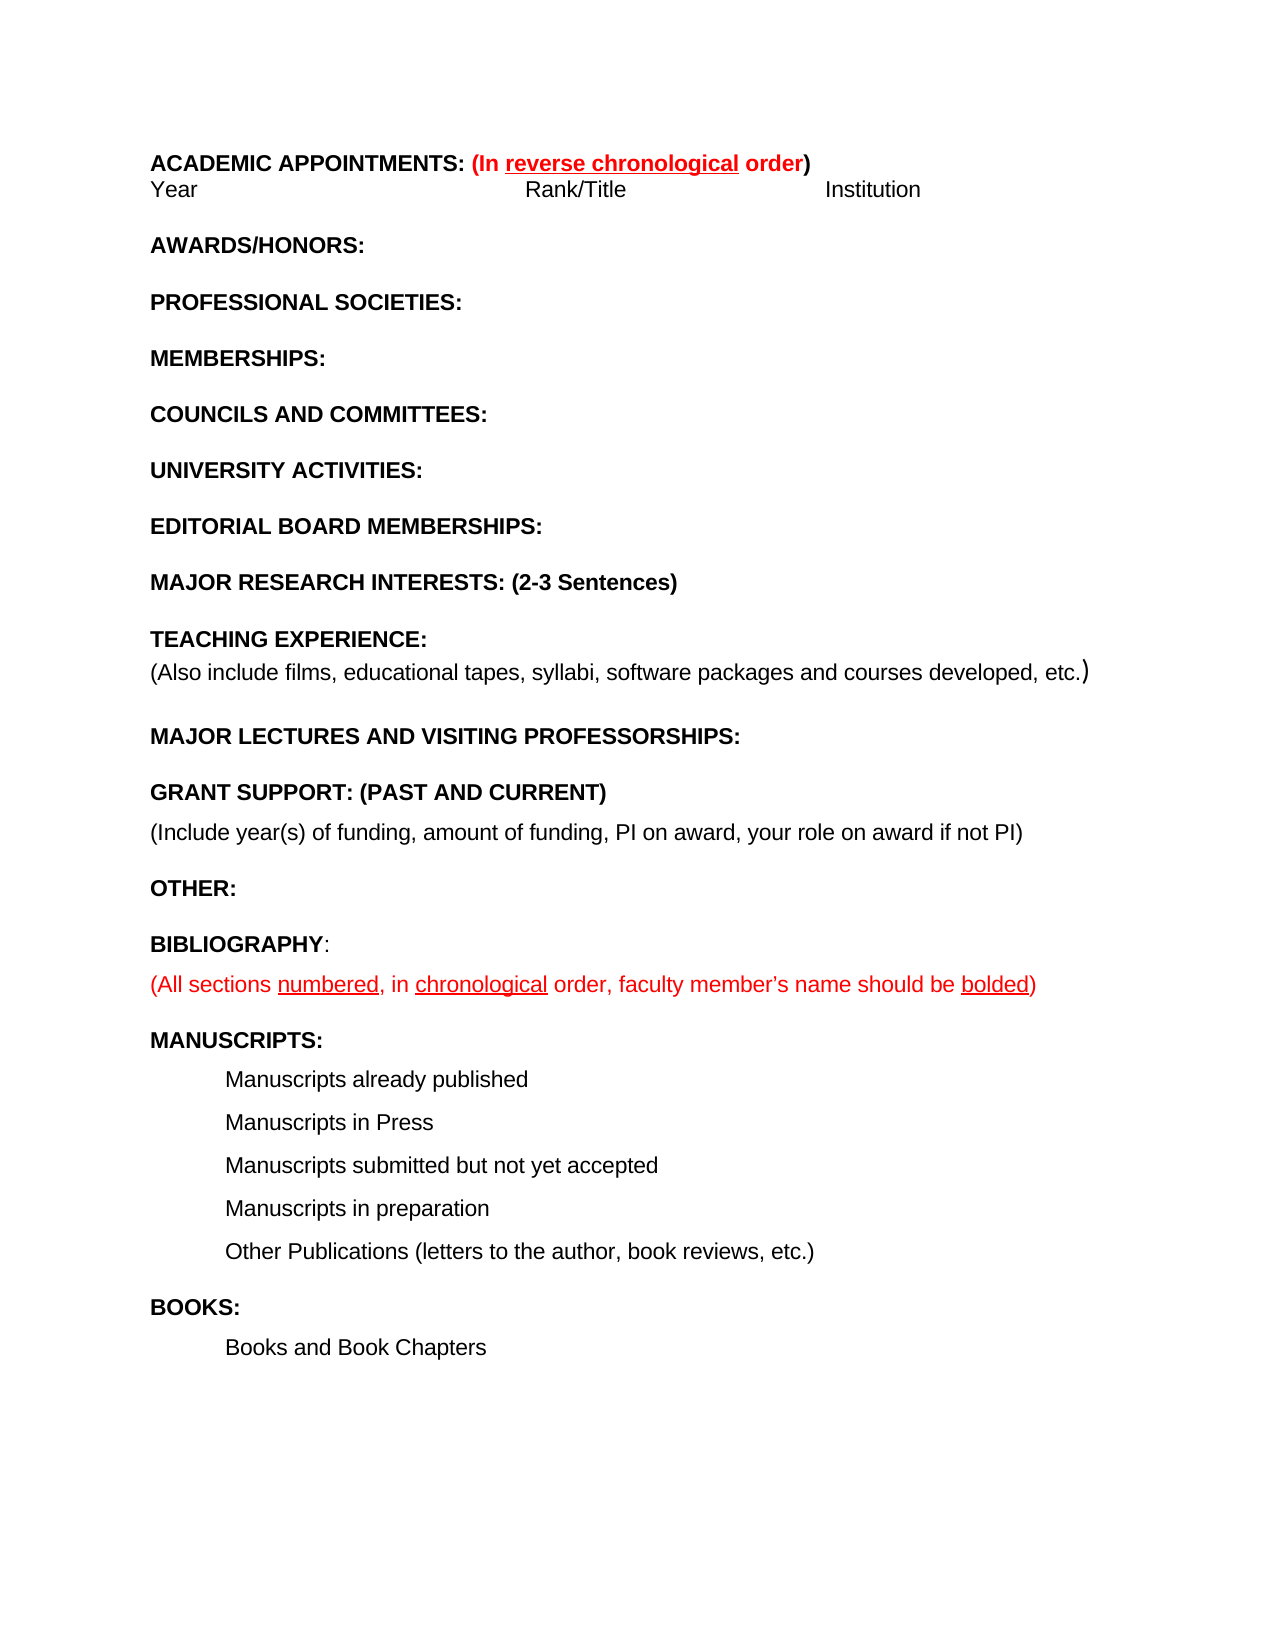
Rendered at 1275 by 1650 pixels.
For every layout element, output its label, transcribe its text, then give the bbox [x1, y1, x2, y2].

text COUNCILS AND COMMITTEES: [150, 401, 1125, 427]
text Year Rank/Title Institution [150, 176, 1125, 203]
text MAJOR LECTURES AND VISITING PROFESSORSHIPS: [150, 723, 1125, 749]
text Books and Book Chapters [150, 1334, 1125, 1360]
text GRANT SUPPORT: (PAST AND CURRENT) [150, 779, 1125, 806]
text BOOKS: [150, 1294, 1125, 1321]
text UNIVERSITY ACTIVITIES: [150, 457, 1125, 483]
text MEMBERSHIPS: [150, 345, 1125, 371]
text AWARDS/HONORS: [150, 232, 1125, 259]
text Manuscripts already published [150, 1066, 1125, 1092]
text Manuscripts in preparation [150, 1195, 1125, 1222]
text EDITORIAL BOARD MEMBERSHIPS: [150, 513, 1125, 539]
text OTHER: [150, 875, 1125, 901]
text ACADEMIC APPOINTMENTS: (In reverse chronological order) [150, 150, 1125, 176]
text Manuscripts submitted but not yet accepted [150, 1152, 1125, 1178]
text PROFESSIONAL SOCIETIES: [150, 289, 1125, 315]
text MANUSCRIPTS: [150, 1027, 1125, 1053]
text BIBLIOGRAPHY: (All sections numbered, in chronological order, faculty member’s name should be bolded) [150, 931, 1125, 997]
text MAJOR RESEARCH INTERESTS: (2-3 Sentences) [150, 569, 1125, 596]
text Manuscripts in Press [150, 1109, 1125, 1136]
text TEACHING EXPERIENCE: (Also include films, educational tapes, syllabi, software packages and courses developed, etc.) [150, 626, 1125, 687]
text (Include year(s) of funding, amount of funding, PI on award, your role on award if not PI) [150, 819, 1125, 845]
text Other Publications (letters to the author, book reviews, etc.) [150, 1238, 1125, 1264]
